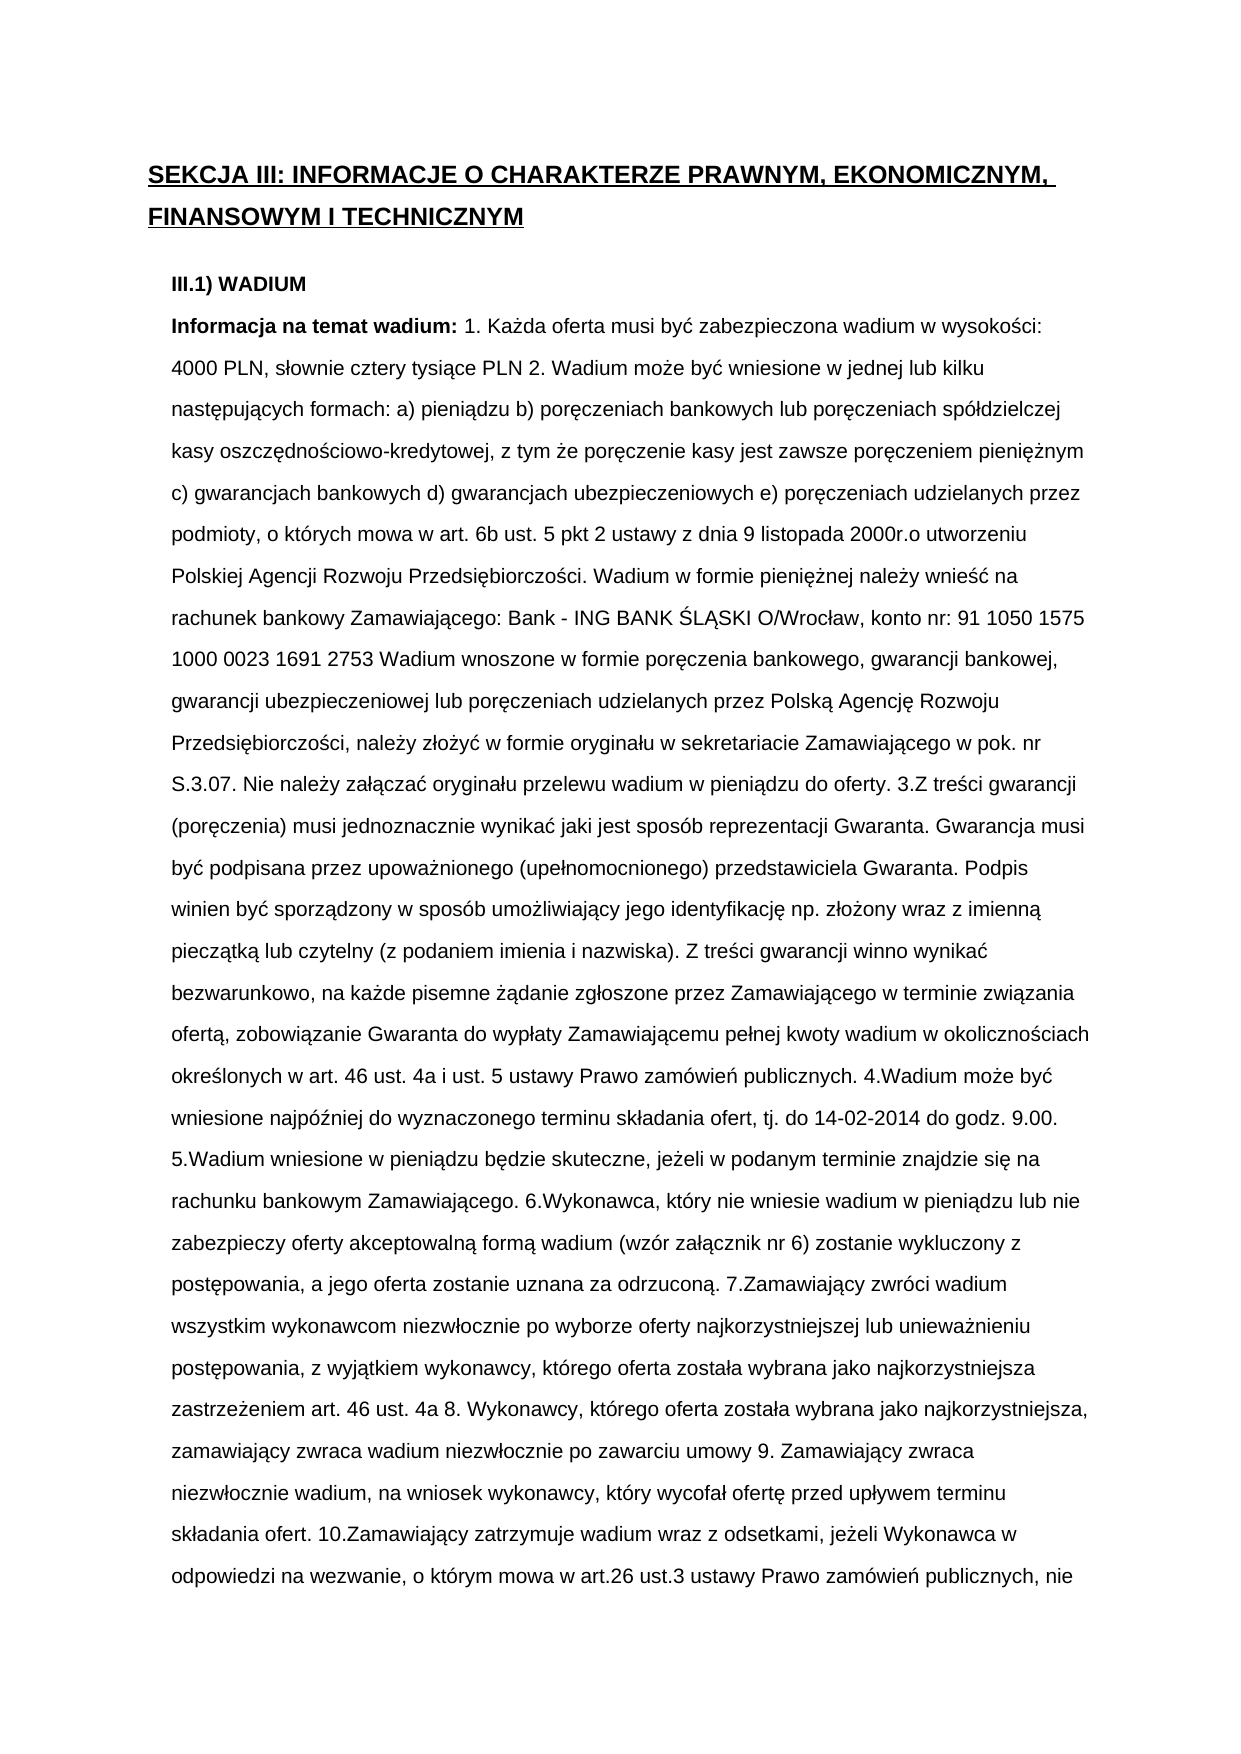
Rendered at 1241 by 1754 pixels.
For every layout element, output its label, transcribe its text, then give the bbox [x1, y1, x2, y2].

text III.1) WADIUM [171, 254, 1093, 296]
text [171, 296, 1093, 1588]
text SEKCJA III: INFORMACJE O CHARAKTERZE PRAWNYM, EKONOMICZNYM, FINANSOWYM I TECHNICZNYM [148, 148, 1093, 231]
